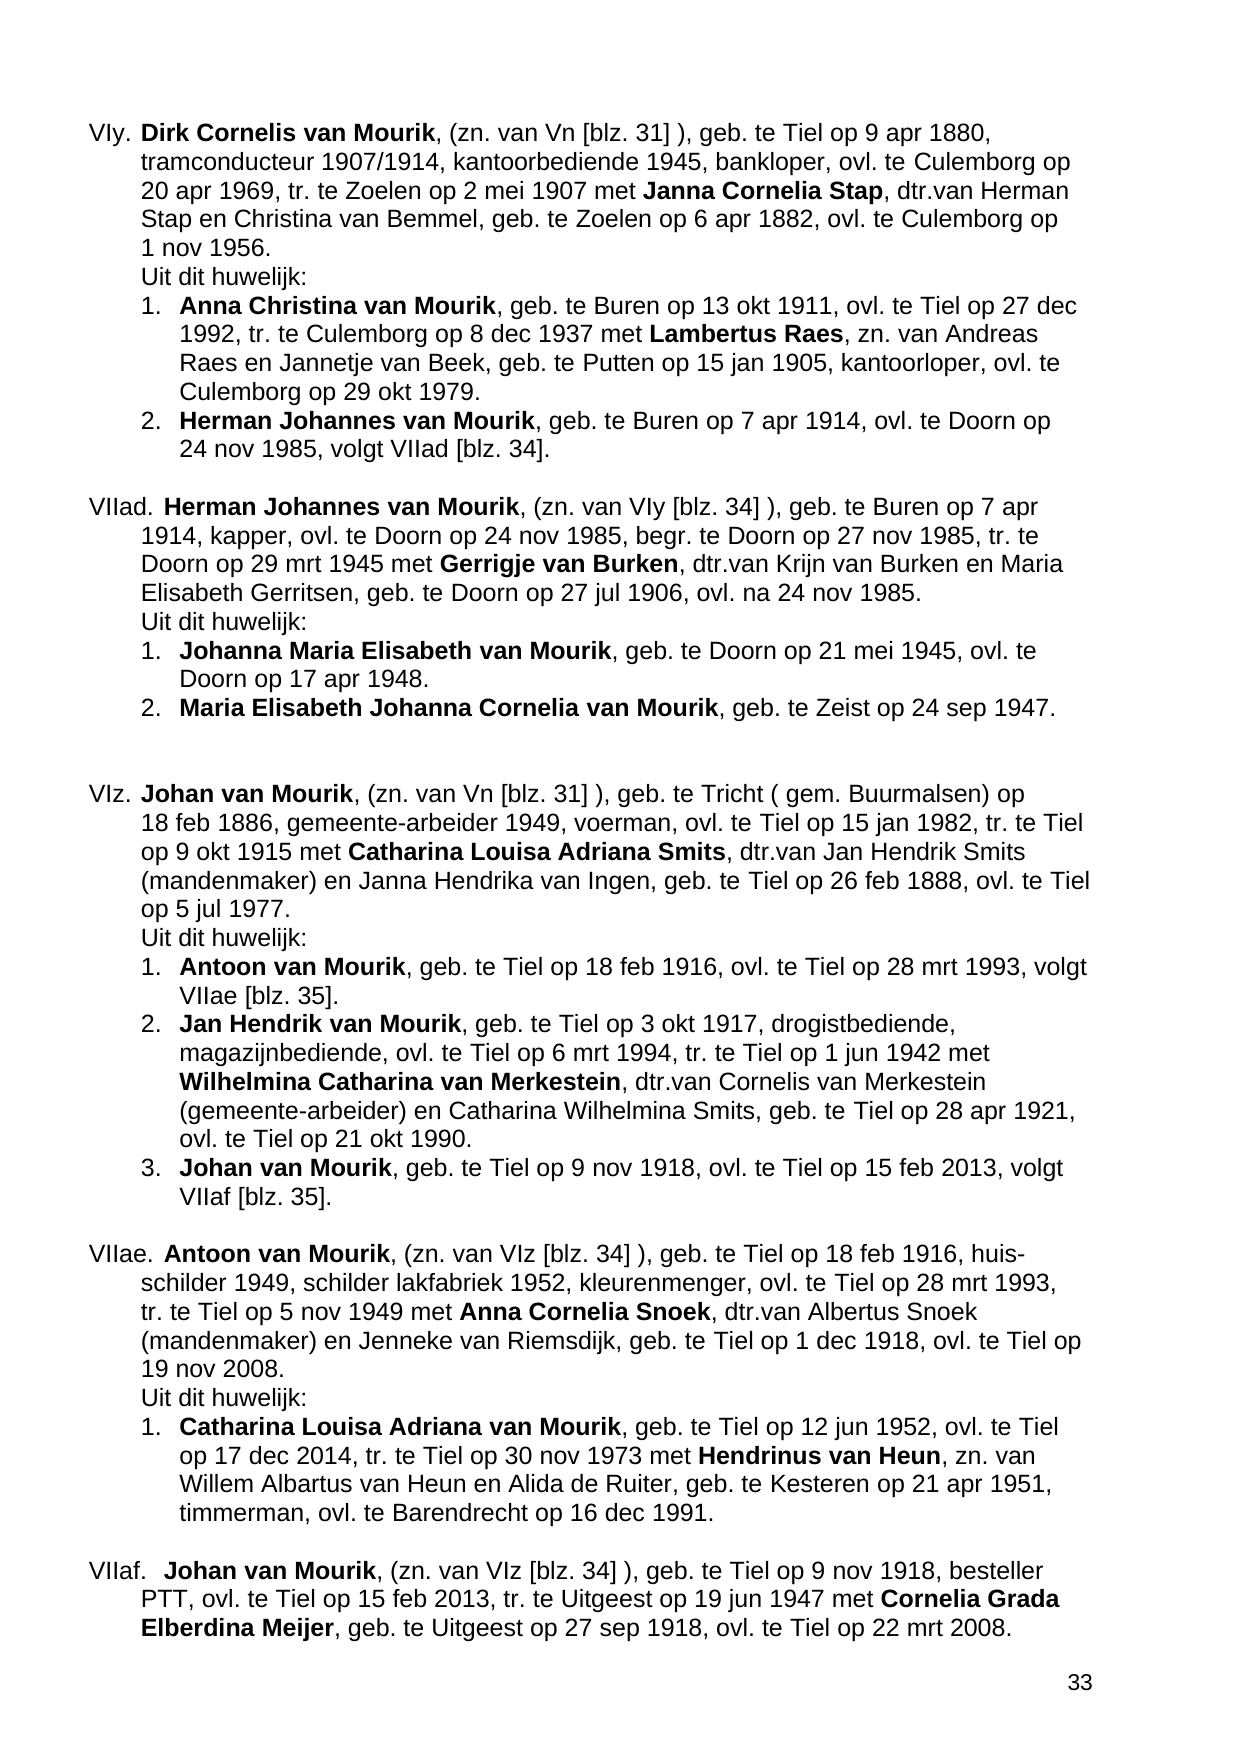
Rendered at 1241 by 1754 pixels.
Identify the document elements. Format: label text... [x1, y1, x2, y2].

text Uit dit huwelijk: [88, 923, 1093, 952]
text Uit dit huwelijk: [88, 1383, 1093, 1412]
text 1. Johanna Maria Elisabeth van Mourik, geb. te Doorn op 21 mei 1945, ovl. te Doorn op 17 apr 1948. [141, 636, 1093, 693]
text VIIad. Herman Johannes van Mourik, (zn. van VIy [blz. 34] ), geb. te Buren op 7 apr 1914, kapper, ovl. te Doorn op 24 nov 1985, begr. te Doorn op 27 nov 1985, tr. te Doorn op 29 mrt 1945 met Gerrigje van Burken, dtr.van Krijn van Burken en Maria Elisabeth Gerritsen, geb. te Doorn op 27 jul 1906, ovl. na 24 nov 1985. [88, 492, 1093, 607]
text 3. Johan van Mourik, geb. te Tiel op 9 nov 1918, ovl. te Tiel op 15 feb 2013, volgt VIIaf [blz. 35]. [141, 1153, 1093, 1211]
text 1. Antoon van Mourik, geb. te Tiel op 18 feb 1916, ovl. te Tiel op 28 mrt 1993, volgt VIIae [blz. 35]. [141, 952, 1093, 1009]
text 2. Maria Elisabeth Johanna Cornelia van Mourik, geb. te Zeist op 24 sep 1947. [141, 693, 1093, 722]
text 2. Herman Johannes van Mourik, geb. te Buren op 7 apr 1914, ovl. te Doorn op 24 nov 1985, volgt VIIad [blz. 34]. [141, 406, 1093, 463]
text 2. Jan Hendrik van Mourik, geb. te Tiel op 3 okt 1917, drogistbediende, magazijnbediende, ovl. te Tiel op 6 mrt 1994, tr. te Tiel op 1 jun 1942 met Wilhelmina Catharina van Merkestein, dtr.van Cornelis van Merkestein (gemeente-arbeider) en Catharina Wilhelmina Smits, geb. te Tiel op 28 apr 1921, ovl. te Tiel op 21 okt 1990. [141, 1009, 1093, 1153]
text 1. Catharina Louisa Adriana van Mourik, geb. te Tiel op 12 jun 1952, ovl. te Tiel op 17 dec 2014, tr. te Tiel op 30 nov 1973 met Hendrinus van Heun, zn. van Willem Albartus van Heun en Alida de Ruiter, geb. te Kesteren op 21 apr 1951, timmerman, ovl. te Barendrecht op 16 dec 1991. [141, 1412, 1093, 1527]
text VIIae. Antoon van Mourik, (zn. van VIz [blz. 34] ), geb. te Tiel op 18 feb 1916, huis-schilder 1949, schilder lakfabriek 1952, kleurenmenger, ovl. te Tiel op 28 mrt 1993, tr. te Tiel op 5 nov 1949 met Anna Cornelia Snoek, dtr.van Albertus Snoek (mandenmaker) en Jenneke van Riemsdijk, geb. te Tiel op 1 dec 1918, ovl. te Tiel op 19 nov 2008. [88, 1239, 1093, 1383]
text VIz. Johan van Mourik, (zn. van Vn [blz. 31] ), geb. te Tricht ( gem. Buurmalsen) op 18 feb 1886, gemeente-arbeider 1949, voerman, ovl. te Tiel op 15 jan 1982, tr. te Tiel op 9 okt 1915 met Catharina Louisa Adriana Smits, dtr.van Jan Hendrik Smits (mandenmaker) en Janna Hendrika van Ingen, geb. te Tiel op 26 feb 1888, ovl. te Tiel op 5 jul 1977. [88, 779, 1093, 923]
text Uit dit huwelijk: [88, 262, 1093, 291]
text VIy. Dirk Cornelis van Mourik, (zn. van Vn [blz. 31] ), geb. te Tiel op 9 apr 1880, tramconducteur 1907/1914, kantoorbediende 1945, bankloper, ovl. te Culemborg op 20 apr 1969, tr. te Zoelen op 2 mei 1907 met Janna Cornelia Stap, dtr.van Herman Stap en Christina van Bemmel, geb. te Zoelen op 6 apr 1882, ovl. te Culemborg op 1 nov 1956. [88, 118, 1093, 262]
text 1. Anna Christina van Mourik, geb. te Buren op 13 okt 1911, ovl. te Tiel op 27 dec 1992, tr. te Culemborg op 8 dec 1937 met Lambertus Raes, zn. van Andreas Raes en Jannetje van Beek, geb. te Putten op 15 jan 1905, kantoorloper, ovl. te Culemborg op 29 okt 1979. [141, 291, 1093, 406]
text VIIaf. Johan van Mourik, (zn. van VIz [blz. 34] ), geb. te Tiel op 9 nov 1918, besteller PTT, ovl. te Tiel op 15 feb 2013, tr. te Uitgeest op 19 jun 1947 met Cornelia Grada Elberdina Meijer, geb. te Uitgeest op 27 sep 1918, ovl. te Tiel op 22 mrt 2008. [88, 1556, 1093, 1642]
text Uit dit huwelijk: [88, 607, 1093, 636]
